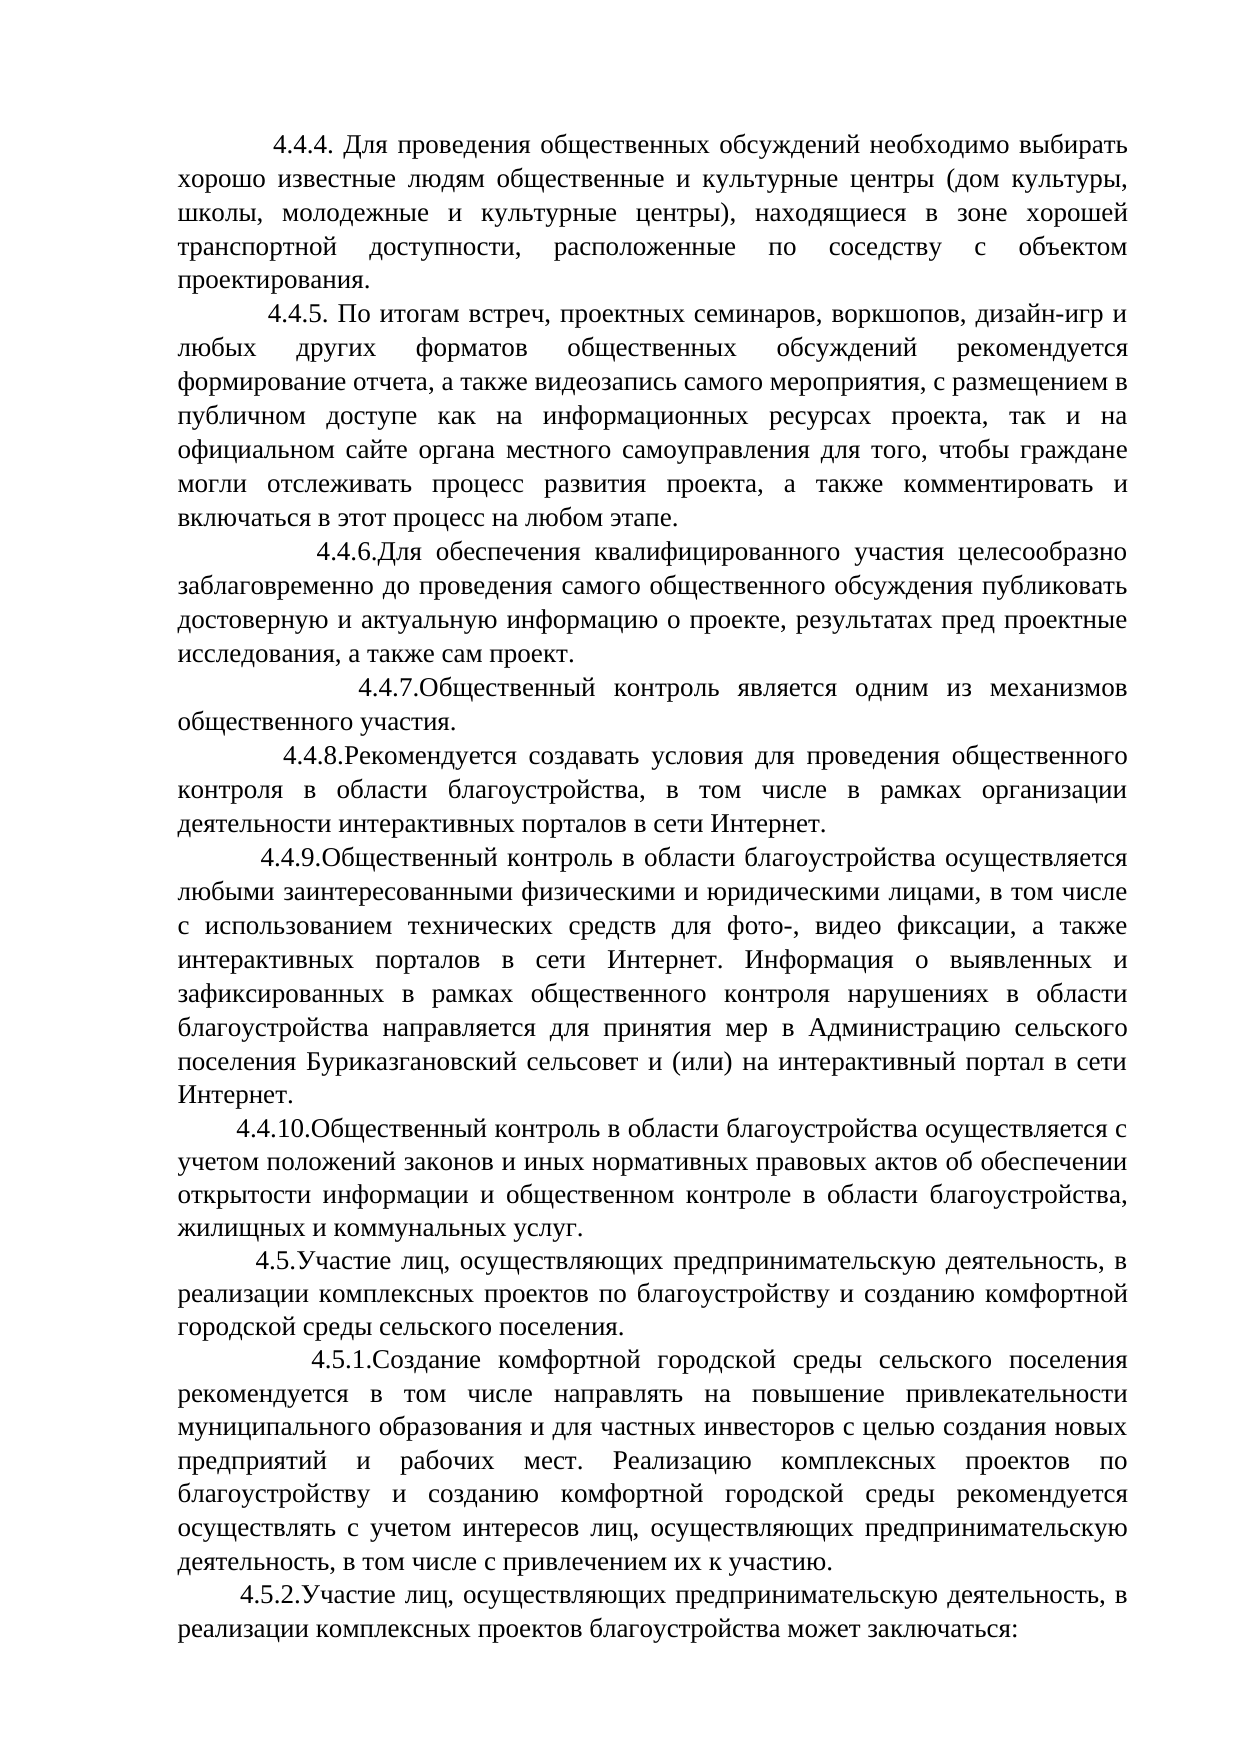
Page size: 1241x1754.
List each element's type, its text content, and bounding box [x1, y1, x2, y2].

text 4.4.7.Общественный контроль является одним из механизмов общественного участия. [177, 669, 1129, 737]
text 4.4.10.Общественный контроль в области благоустройства осуществляется с учетом положений законов и иных нормативных правовых актов об обеспечении открытости информации и общественном контроле в области благоустройства, жилищных и коммунальных услуг. [177, 1111, 1129, 1243]
text 4.4.8.Рекомендуется создавать условия для проведения общественного контроля в области благоустройства, в том числе в рамках организации деятельности интерактивных порталов в сети Интернет. [177, 737, 1129, 839]
text 4.5.2.Участие лиц, осуществляющих предпринимательскую деятельность, в реализации комплексных проектов благоустройства может заключаться: [177, 1577, 1129, 1644]
text 4.4.5. По итогам встреч, проектных семинаров, воркшопов, дизайн-игр и любых других форматов общественных обсуждений рекомендуется формирование отчета, а также видеозапись самого мероприятия, с размещением в публичном доступе как на информационных ресурсах проекта, так и на официальном сайте органа местного самоуправления для того, чтобы граждане могли отслеживать процесс развития проекта, а также комментировать и включаться в этот процесс на любом этапе. [177, 296, 1129, 533]
text 4.4.4. Для проведения общественных обсуждений необходимо выбирать хорошо известные людям общественные и культурные центры (дом культуры, школы, молодежные и культурные центры), находящиеся в зоне хорошей транспортной доступности, расположенные по соседству с объектом проектирования. [177, 126, 1129, 296]
text 4.5.Участие лиц, осуществляющих предпринимательскую деятельность, в реализации комплексных проектов по благоустройству и созданию комфортной городской среды сельского поселения. [177, 1243, 1129, 1342]
text 4.4.6.Для обеспечения квалифицированного участия целесообразно заблаговременно до проведения самого общественного обсуждения публиковать достоверную и актуальную информацию о проекте, результатах пред проектные исследования, а также сам проект. [177, 533, 1129, 669]
text 4.4.9.Общественный контроль в области благоустройства осуществляется любыми заинтересованными физическими и юридическими лицами, в том числе с использованием технических средств для фото-, видео фиксации, а также интерактивных порталов в сети Интернет. Информация о выявленных и зафиксированных в рамках общественного контроля нарушениях в области благоустройства направляется для принятия мер в Администрацию сельского поселения Буриказгановский сельсовет и (или) на интерактивный портал в сети Интернет. [177, 839, 1129, 1111]
text 4.5.1.Создание комфортной городской среды сельского поселения рекомендуется в том числе направлять на повышение привлекательности муниципального образования и для частных инвесторов с целью создания новых предприятий и рабочих мест. Реализацию комплексных проектов по благоустройству и созданию комфортной городской среды рекомендуется осуществлять с учетом интересов лиц, осуществляющих предпринимательскую деятельность, в том числе с привлечением их к участию. [177, 1342, 1129, 1577]
